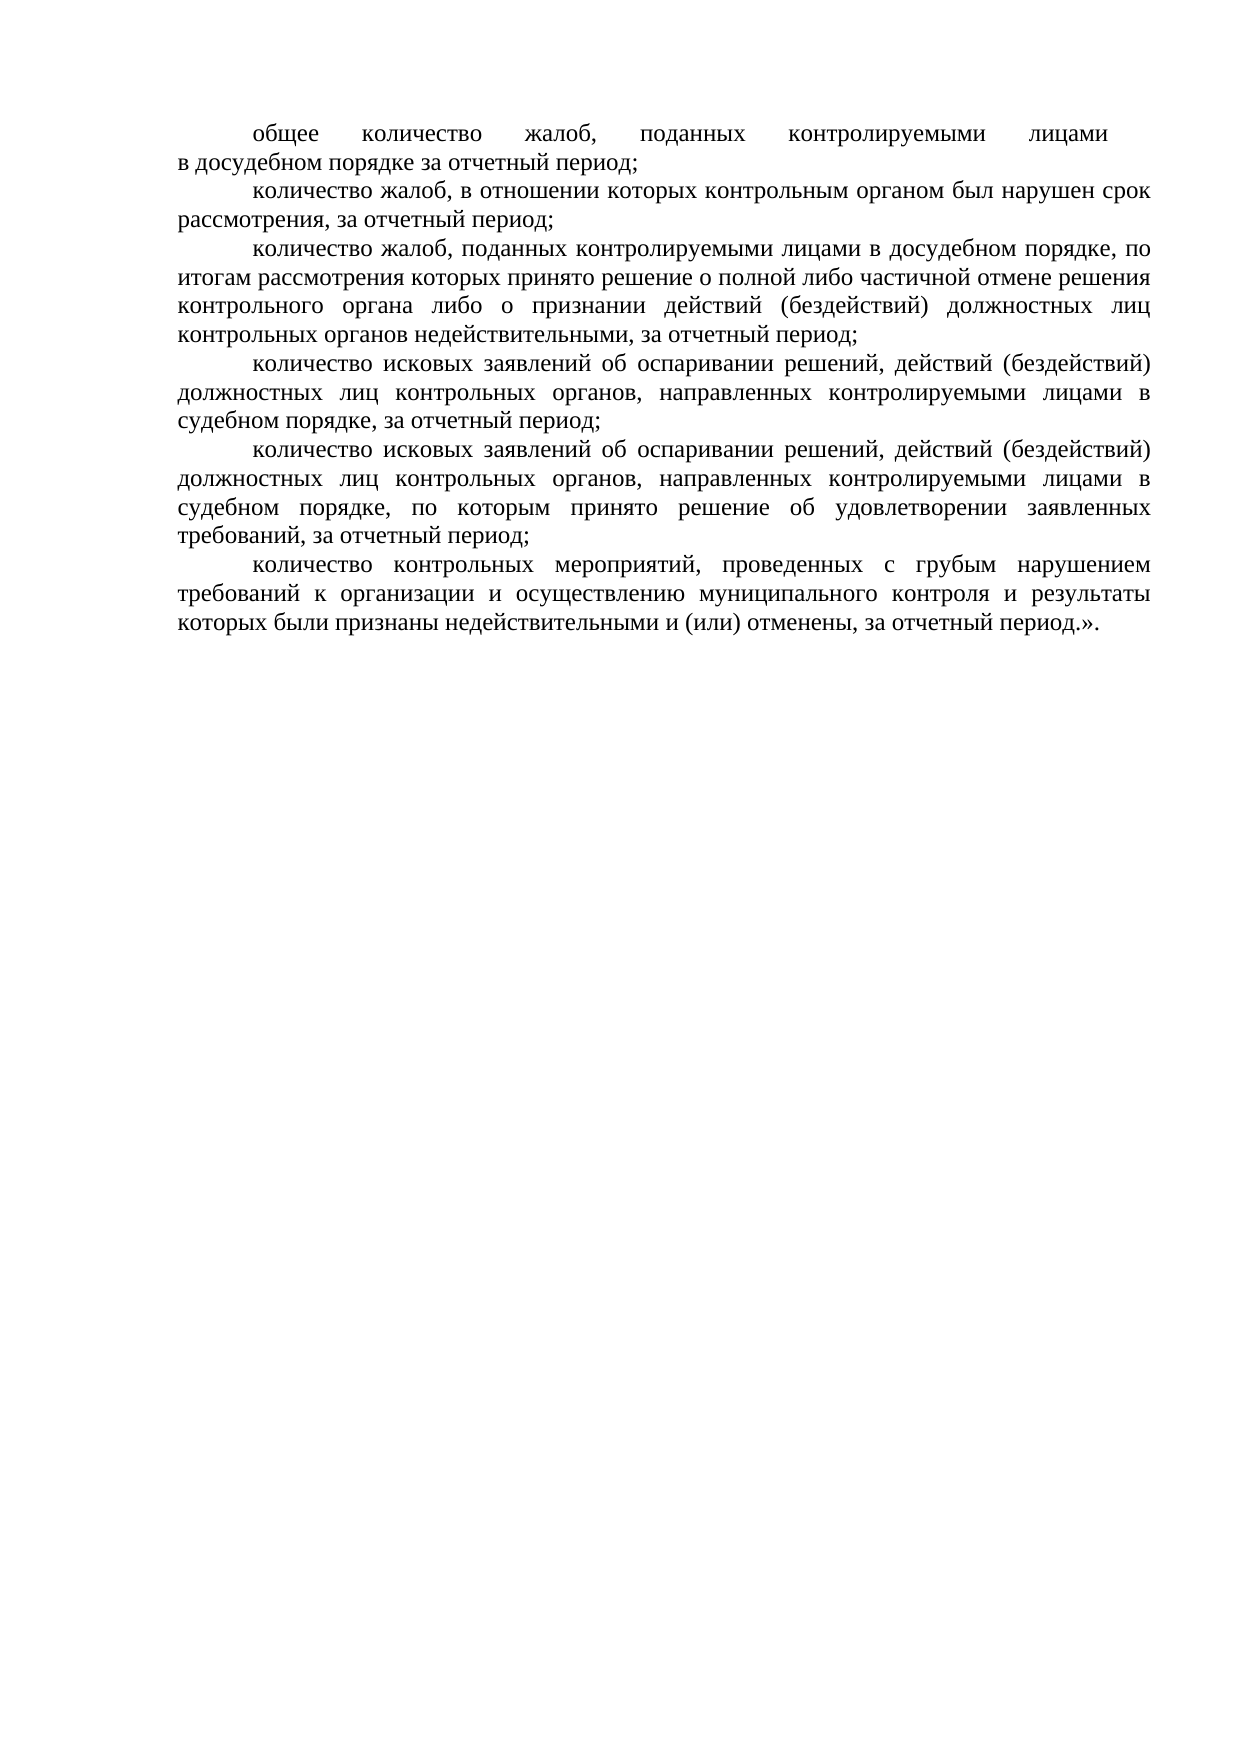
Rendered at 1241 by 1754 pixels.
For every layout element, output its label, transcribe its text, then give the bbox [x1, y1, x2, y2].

text количество контрольных мероприятий, проведенных с грубым нарушением требований к организации и осуществлению муниципального контроля и результаты которых были признаны недействительными и (или) отменены, за отчетный период.». [177, 549, 1152, 636]
text количество исковых заявлений об оспаривании решений, действий (бездействий) должностных лиц контрольных органов, направленных контролируемыми лицами в судебном порядке, по которым принято решение об удовлетворении заявленных требований, за отчетный период; [177, 434, 1152, 549]
text количество жалоб, в отношении которых контрольным органом был нарушен срок рассмотрения, за отчетный период; [177, 176, 1152, 233]
text количество жалоб, поданных контролируемыми лицами в досудебном порядке, по итогам рассмотрения которых принято решение о полной либо частичной отмене решения контрольного органа либо о признании действий (бездействий) должностных лиц контрольных органов недействительными, за отчетный период; [177, 233, 1152, 348]
text количество исковых заявлений об оспаривании решений, действий (бездействий) должностных лиц контрольных органов, направленных контролируемыми лицами в судебном порядке, за отчетный период; [177, 348, 1152, 434]
text общее количество жалоб, поданных контролируемыми лицами в досудебном порядке за отчетный период; [177, 118, 1152, 176]
